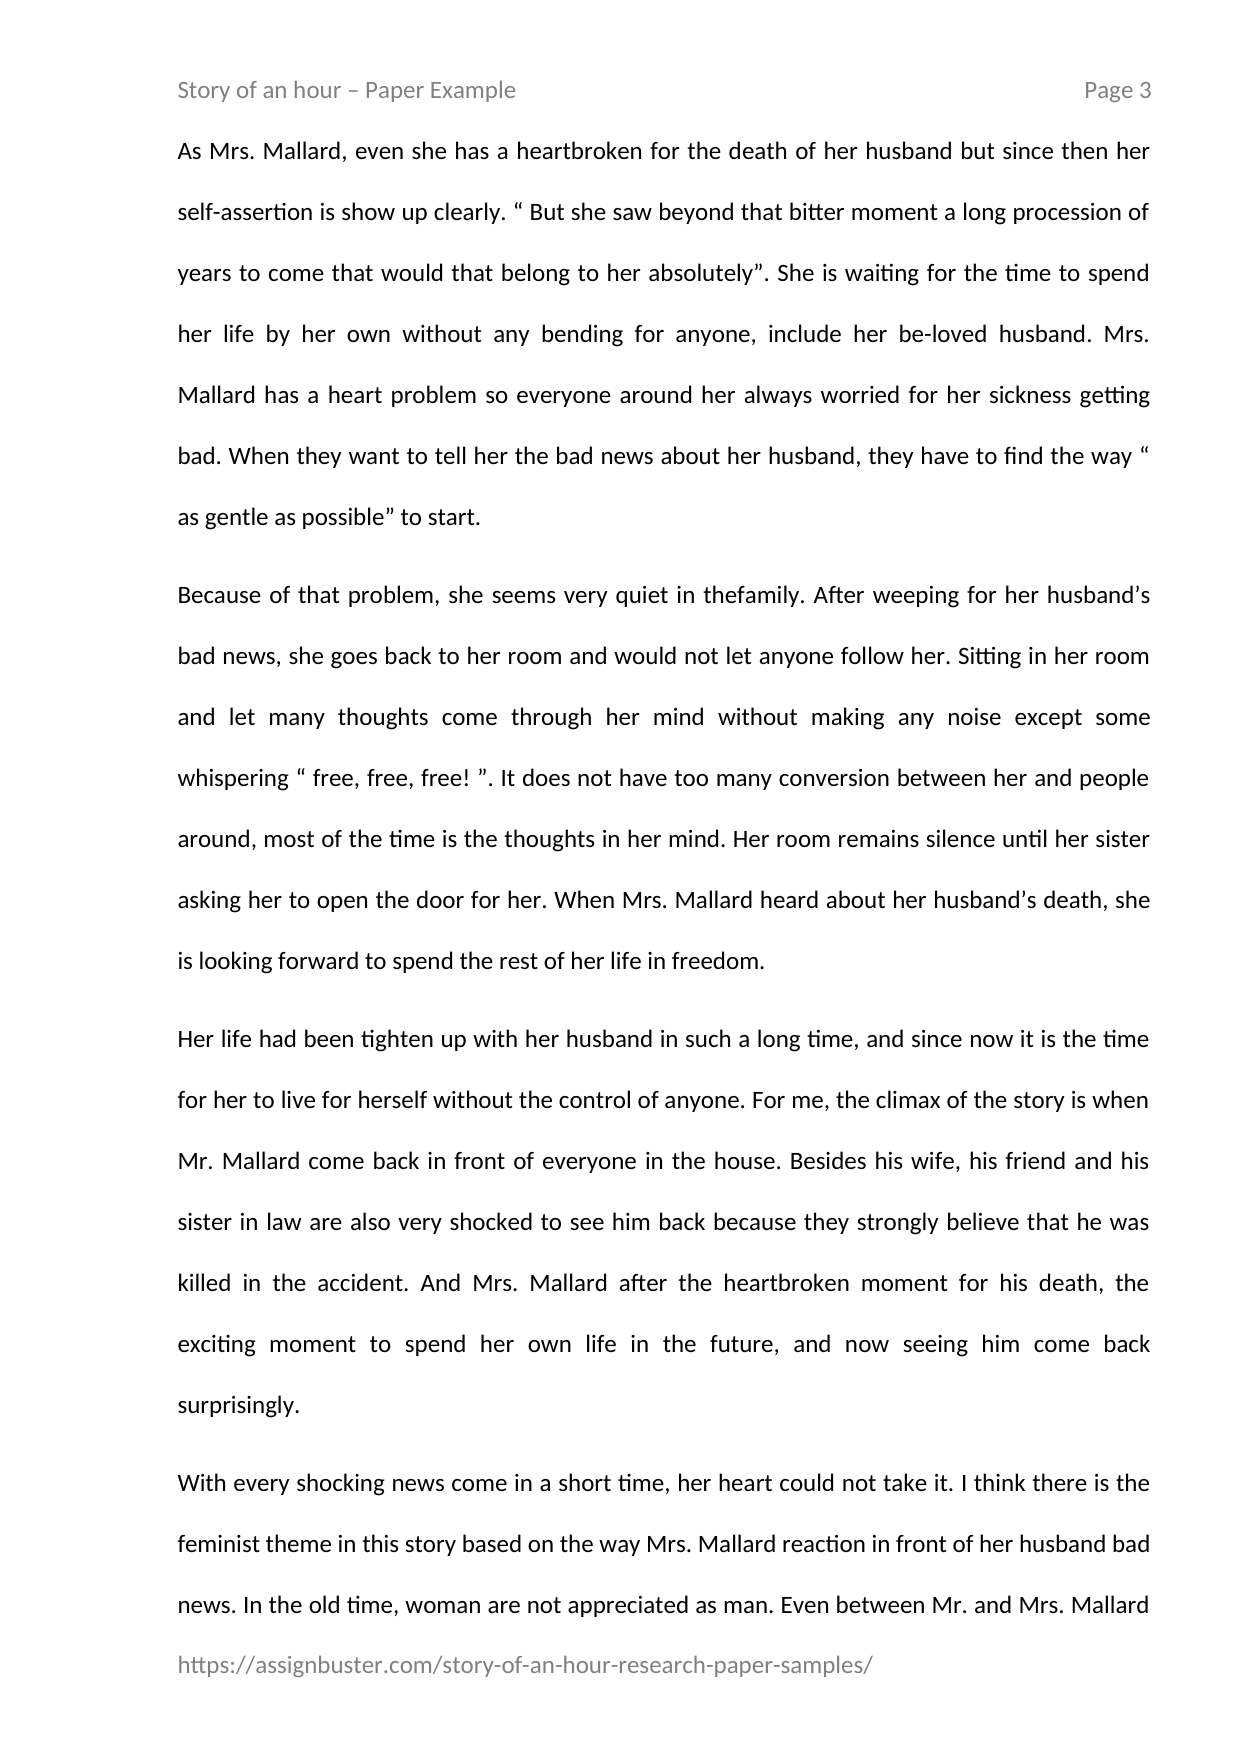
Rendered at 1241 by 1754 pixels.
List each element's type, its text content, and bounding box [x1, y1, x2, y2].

text Because of that problem, she seems very quiet in thefamily. After weeping for her husband’s bad news, she goes back to her room and would not let anyone follow her. Sitting in her room and let many thoughts come through her mind without making any noise except some whispering “ free, free, free! ”. It does not have too many conversion between her and people around, most of the time is the thoughts in her mind. Her room remains silence until her sister asking her to open the door for her. When Mrs. Mallard heard about her husband’s death, she is looking forward to spend the rest of her life in freedom. [177, 579, 1152, 976]
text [177, 1467, 1152, 1619]
text Her life had been tighten up with her husband in such a long time, and since now it is the time for her to live for herself without the control of anyone. For me, the climax of the story is when Mr. Mallard come back in front of everyone in the house. Besides his wife, his friend and his sister in law are also very shocked to see him back because they strongly believe that he was killed in the accident. And Mrs. Mallard after the heartbroken moment for his death, the exciting moment to spend her own life in the future, and now seeing him come back surprisingly. [177, 1023, 1152, 1419]
text As Mrs. Mallard, even she has a heartbroken for the death of her husband but since then her self-assertion is show up clearly. “ But she saw beyond that bitter moment a long procession of years to come that would that belong to her absolutely”. She is waiting for the time to spend her life by her own without any bending for anyone, include her be-loved husband. Mrs. Mallard has a heart problem so everyone around her always worried for her sickness getting bad. When they want to tell her the bad news about her husband, they have to find the way “ as gentle as possible” to start. [177, 135, 1152, 532]
